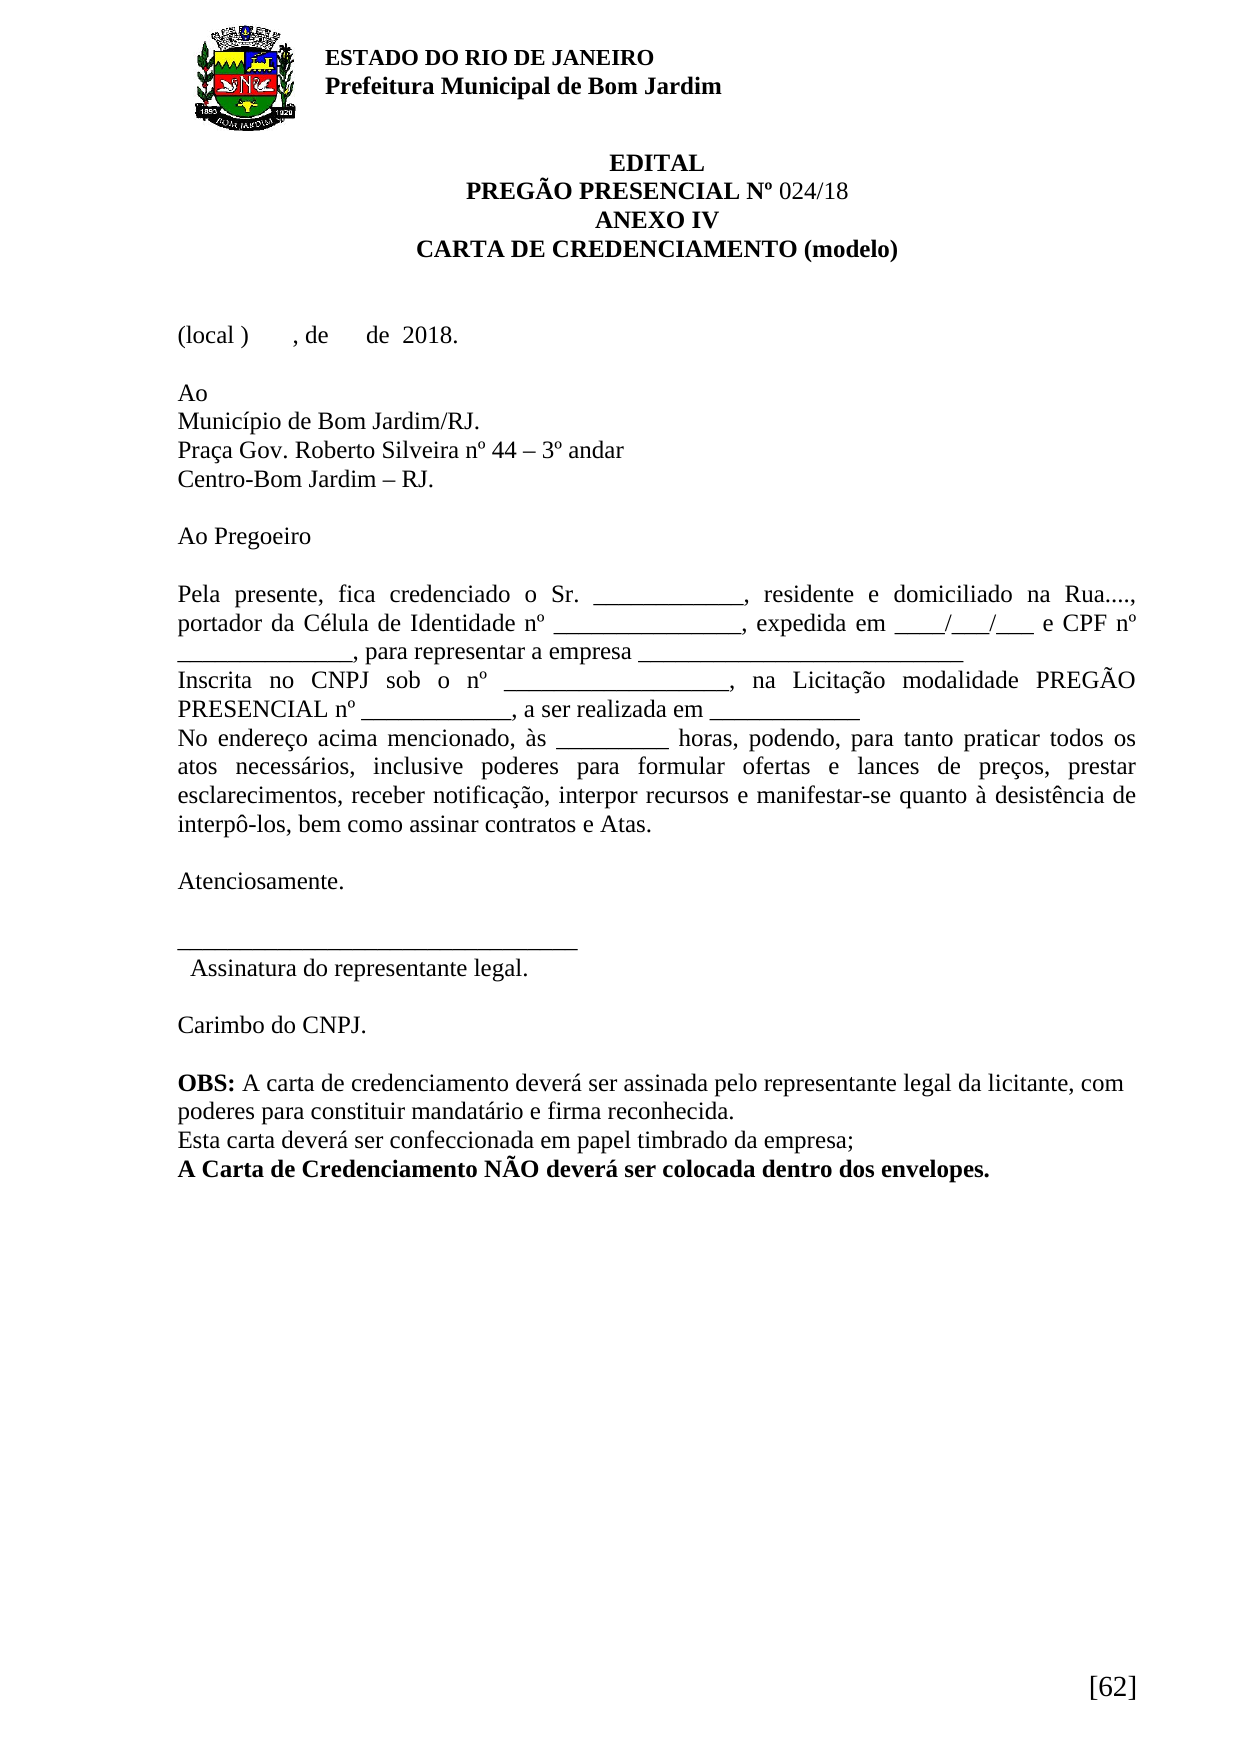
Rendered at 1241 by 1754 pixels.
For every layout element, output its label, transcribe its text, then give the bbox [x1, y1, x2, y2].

text A Carta de Credenciamento NÃO deverá ser colocada dentro dos envelopes. [177, 1154, 1137, 1183]
text Inscrita no CNPJ sob o nº __________________, na Licitação modalidade PREGÃO PRESENCIAL nº ____________, a ser realizada em ____________ [177, 665, 1137, 723]
text EDITAL [177, 148, 1137, 176]
text Pela presente, fica credenciado o Sr. ____________, residente e domiciliado na Rua...., portador da Célula de Identidade nº _______________, expedida em ____/___/___ e CPF nº ______________, para representar a empresa __________________________ [177, 579, 1137, 665]
text Esta carta deverá ser confeccionada em papel timbrado da empresa; [177, 1125, 1137, 1154]
text (local ) , de de 2018. [177, 320, 1137, 349]
text Ao Pregoeiro [177, 521, 1137, 550]
text Ao [177, 378, 1137, 406]
picture [192, 23, 297, 133]
text OBS: A carta de credenciamento deverá ser assinada pelo representante legal da licitante, com poderes para constituir mandatário e firma reconhecida. [177, 1068, 1137, 1125]
text Atenciosamente. [177, 866, 1137, 895]
text CARTA DE CREDENCIAMENTO (modelo) [177, 234, 1137, 263]
text Município de Bom Jardim/RJ. [177, 406, 1137, 435]
text Assinatura do representante legal. [177, 953, 1137, 981]
subtitle PREGÃO PRESENCIAL Nº 024/18 [177, 176, 1137, 205]
text Carimbo do CNPJ. [177, 1010, 1137, 1039]
text ANEXO IV [177, 205, 1137, 234]
text Praça Gov. Roberto Silveira nº 44 – 3º andar [177, 435, 1137, 464]
text ________________________________ [177, 924, 1137, 953]
text No endereço acima mencionado, às _________ horas, podendo, para tanto praticar todos os atos necessários, inclusive poderes para formular ofertas e lances de preços, prestar esclarecimentos, receber notificação, interpor recursos e manifestar-se quanto à desistência de interpô-los, bem como assinar contratos e Atas. [177, 723, 1137, 838]
text Centro-Bom Jardim – RJ. [177, 464, 1137, 493]
